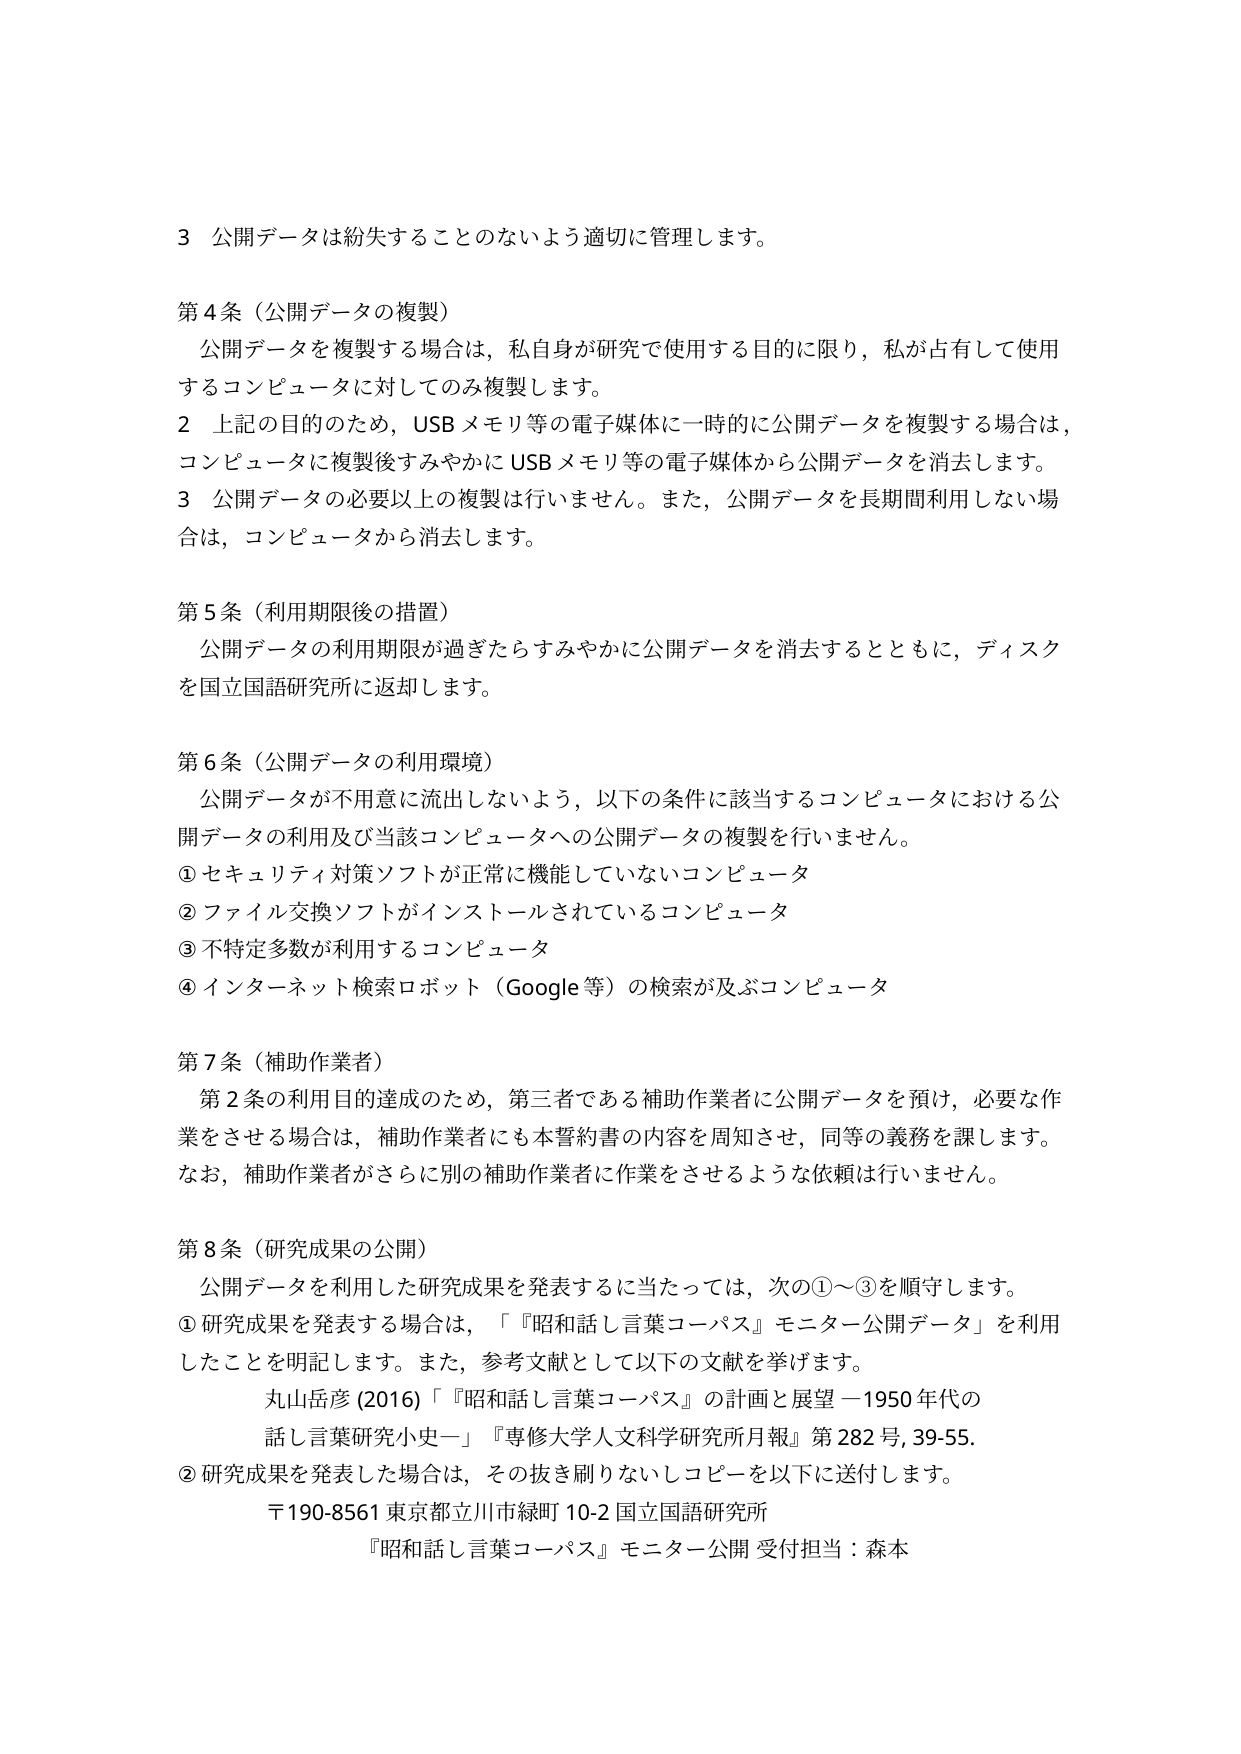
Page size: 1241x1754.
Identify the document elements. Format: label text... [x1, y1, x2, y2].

text ④インターネット検索ロボット（Google等）の検索が及ぶコンピュータ [177, 967, 1063, 1004]
text 第4条（公開データの複製） [177, 292, 1063, 329]
text 第8条（研究成果の公開） [177, 1229, 1063, 1267]
text 公開データを複製する場合は，私自身が研究で使用する目的に限り，私が占有して使用するコンピュータに対してのみ複製します。 [177, 329, 1063, 404]
text ①セキュリティ対策ソフトが正常に機能していないコンピュータ [177, 854, 1063, 892]
text ①研究成果を発表する場合は，「『昭和話し言葉コーパス』モニター公開データ」を利用したことを明記します。また，参考文献として以下の文献を挙げます。 [177, 1304, 1063, 1379]
text 3 公開データは紛失することのないよう適切に管理します。 [177, 217, 1063, 254]
text 第6条（公開データの利用環境） [177, 742, 1063, 779]
text 〒190-8561東京都立川市緑町10-2 国立国語研究所 [177, 1492, 1063, 1529]
text 第7条（補助作業者） [177, 1042, 1041, 1079]
text 話し言葉研究小史―」『専修大学人文科学研究所月報』第282号, 39-55. [264, 1417, 1063, 1454]
text 第2条の利用目的達成のため，第三者である補助作業者に公開データを預け，必要な作業をさせる場合は，補助作業者にも本誓約書の内容を周知させ，同等の義務を課します。なお，補助作業者がさらに別の補助作業者に作業をさせるような依頼は行いません。 [177, 1079, 1063, 1192]
text 2 上記の目的のため，USBメモリ等の電子媒体に一時的に公開データを複製する場合は，コンピュータに複製後すみやかにUSBメモリ等の電子媒体から公開データを消去します。 [177, 404, 1063, 479]
text 『昭和話し言葉コーパス』モニター公開 受付担当：森本 [265, 1529, 1063, 1567]
text 公開データが不用意に流出しないよう，以下の条件に該当するコンピュータにおける公開データの利用及び当該コンピュータへの公開データの複製を行いません。 [177, 779, 1063, 854]
text 3 公開データの必要以上の複製は行いません。また，公開データを長期間利用しない場合は，コンピュータから消去します。 [177, 479, 1063, 554]
text 第5条（利用期限後の措置） [177, 592, 1063, 629]
text ②研究成果を発表した場合は，その抜き刷りないしコピーを以下に送付します。 [177, 1454, 1063, 1492]
text ②ファイル交換ソフトがインストールされているコンピュータ [177, 892, 1063, 929]
text 公開データの利用期限が過ぎたらすみやかに公開データを消去するとともに，ディスクを国立国語研究所に返却します。 [177, 629, 1063, 704]
text 丸山岳彦 (2016)「『昭和話し言葉コーパス』の計画と展望 ―1950年代の [264, 1379, 1063, 1417]
text 公開データを利用した研究成果を発表するに当たっては，次の①～③を順守します。 [177, 1267, 1063, 1304]
text ③不特定多数が利用するコンピュータ [177, 929, 1063, 967]
